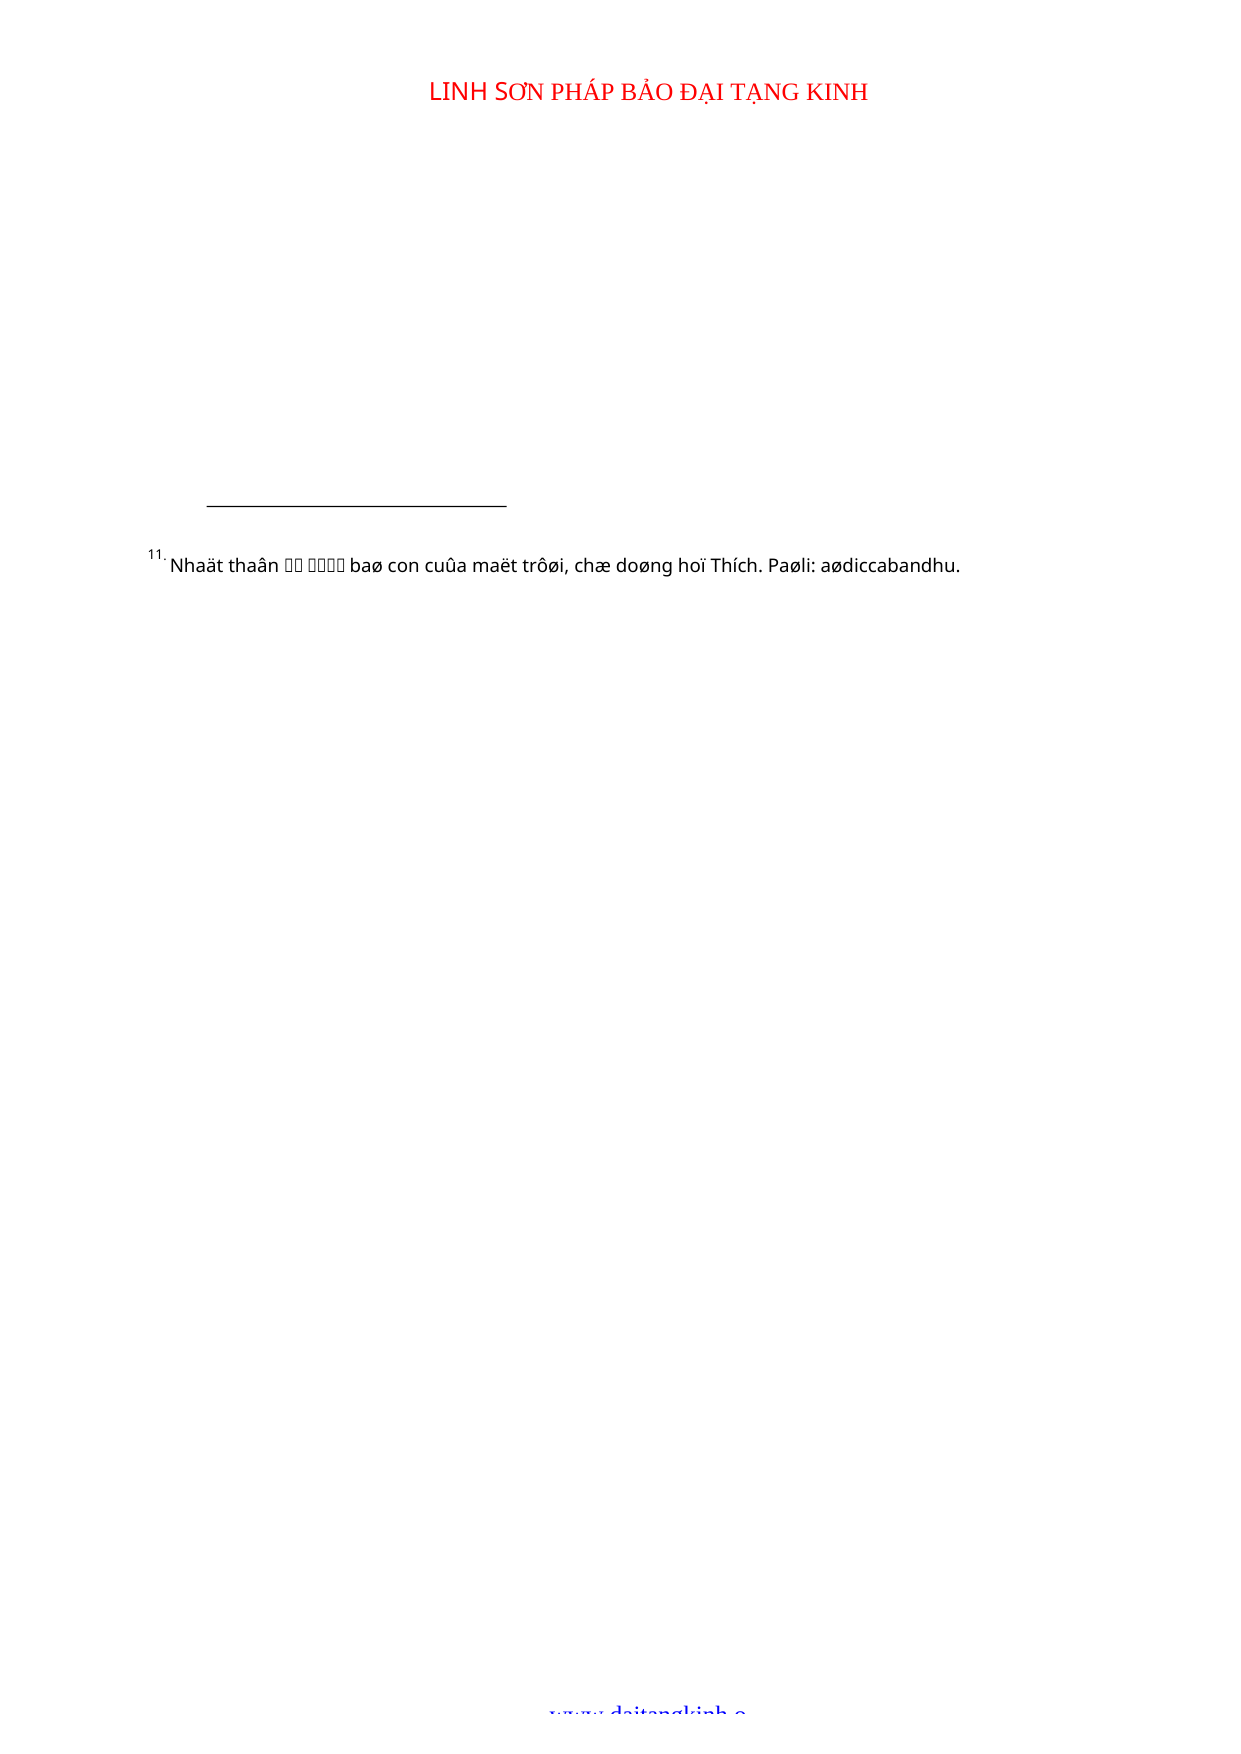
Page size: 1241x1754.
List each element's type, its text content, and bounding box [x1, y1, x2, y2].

text 11. Nhaät thaân   baø con cuûa maët trôøi, chæ doøng hoï Thích. Paøli: aødiccabandhu. [147, 545, 1105, 577]
